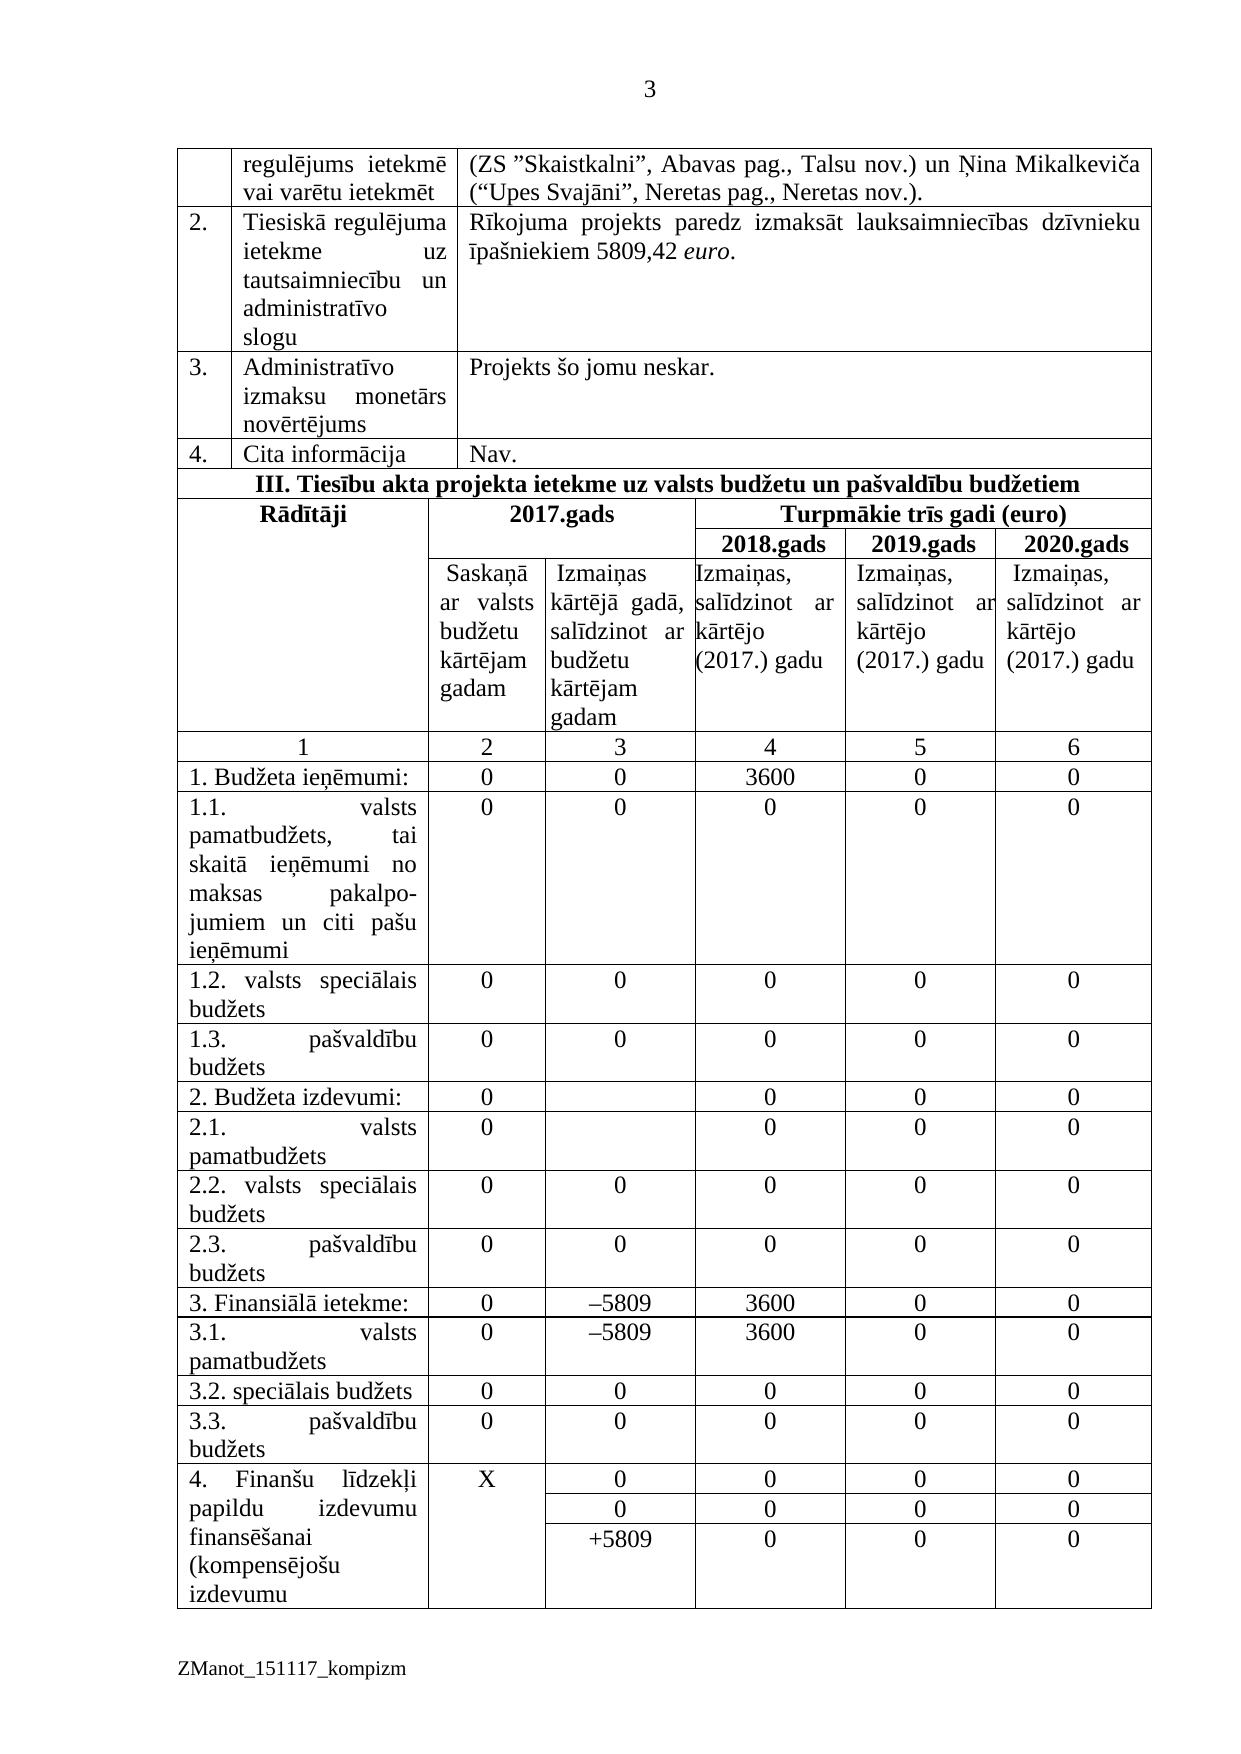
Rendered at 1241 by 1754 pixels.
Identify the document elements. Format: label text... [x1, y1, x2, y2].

table_cell 0 [846, 1024, 995, 1081]
table_cell Rīkojuma projekts paredz izmaksāt lauksaimniecības dzīvnieku īpašniekiem 5809,42 euro. [458, 207, 1151, 351]
table_cell 6 [996, 732, 1151, 761]
table_cell 0 [696, 792, 845, 964]
table_cell 4. [178, 439, 231, 468]
table_cell 0 [996, 1288, 1151, 1316]
table_cell Nav. [458, 439, 1151, 468]
table_cell 0 [996, 1406, 1151, 1463]
table_cell 2. Budžeta izdevumi: [178, 1082, 428, 1111]
table_cell 0 [996, 1229, 1151, 1287]
table_cell 0 [546, 1406, 695, 1463]
table_cell Projekts šo jomu neskar. [458, 352, 1151, 438]
table_cell 0 [696, 1376, 845, 1405]
table_cell Tiesiskā regulējuma ietekme uz tautsaimniecību un administratīvo slogu [232, 207, 457, 351]
table_cell 3.3. pašvaldību budžets [178, 1406, 428, 1463]
table_cell 0 [996, 762, 1151, 791]
table_cell 0 [996, 965, 1151, 1023]
table_cell +5809 [546, 1524, 695, 1608]
table_cell 0 [696, 965, 845, 1023]
table_cell 1 [178, 732, 428, 761]
table_cell 0 [996, 1024, 1151, 1081]
table_cell 1.2. valsts speciālais budžets [178, 965, 428, 1023]
table_cell 3. Finansiālā ietekme: [178, 1288, 428, 1316]
table_cell 0 [996, 1112, 1151, 1169]
table_cell 0 [546, 762, 695, 791]
table_cell 0 [846, 1376, 995, 1405]
table_cell 1.1. valsts pamatbudžets, tai skaitā ieņēmumi no maksas pakalpo-jumiem un citi pašu ieņēmumi [178, 792, 428, 964]
table_cell 0 [846, 1112, 995, 1169]
table_cell [546, 1112, 695, 1169]
table_cell 0 [429, 1318, 545, 1375]
table_cell 4. Finanšu līdzekļi papildu izdevumu finansēšanai (kompensējošu izdevumu samazinājumu norāda ar "+" zīmi) [178, 1464, 428, 1608]
table_cell Iaiņas kārtējā gadā, salīdzinot ar budžetu kārtējam gadam [546, 559, 695, 731]
table_cell –5809 [546, 1318, 695, 1375]
table_cell 2019.gads [846, 529, 995, 557]
table_cell 0 [846, 1524, 995, 1608]
table_cell 1. Budžeta ieņēmumi: [178, 762, 428, 791]
table_cell III. Tiesību akta projekta ietekme uz valsts budžetu un pašvaldību budžetiem [178, 469, 1151, 498]
table_cell 2.2. valsts speciālais budžets [178, 1171, 428, 1228]
table_cell 0 [996, 1464, 1151, 1493]
table_cell 0 [696, 1464, 845, 1493]
table_cell 0 [846, 1464, 995, 1493]
table_cell 0 [546, 1464, 695, 1493]
table_cell 1. [178, 149, 231, 206]
table_cell 0 [846, 1229, 995, 1287]
table_cell Izmaiņas, salīdzinot ar kārtējo (2017.) gadu [846, 559, 995, 731]
table_cell 0 [846, 1318, 995, 1375]
table_cell 1.3. pašvaldību budžets [178, 1024, 428, 1081]
table_cell 0 [996, 792, 1151, 964]
table_cell 2.1. valsts pamatbudžets [178, 1112, 428, 1169]
table_cell 2. [178, 207, 231, 351]
table_cell Saskaņā ar valsts budžetu kārtējam gadam [429, 559, 545, 731]
table_cell 0 [846, 1494, 995, 1523]
table_cell 3 [546, 732, 695, 761]
table_cell Izmaiņas, salīdzinot ar kārtējo (2017.) gadu [996, 559, 1151, 731]
table_cell 0 [996, 1082, 1151, 1111]
table_cell 0 [696, 1494, 845, 1523]
table_cell 0 [846, 1288, 995, 1316]
table_cell 0 [996, 1494, 1151, 1523]
table_cell 0 [546, 1229, 695, 1287]
table_cell 3600 [696, 1288, 845, 1316]
table_cell 0 [696, 1229, 845, 1287]
table_cell 0 [996, 1524, 1151, 1608]
table_cell 0 [546, 965, 695, 1023]
table_cell 0 [696, 1082, 845, 1111]
table_cell 2017.gads [429, 499, 695, 557]
table_cell 2018.gads [696, 529, 845, 557]
table_cell 0 [429, 1024, 545, 1081]
table_cell 3.1. valsts pamatbudžets [178, 1318, 428, 1375]
table_cell 0 [696, 1171, 845, 1228]
table_cell 3600 [696, 1318, 845, 1375]
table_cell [458, 149, 1151, 206]
table_cell 0 [546, 1376, 695, 1405]
table_cell 0 [429, 1406, 545, 1463]
table_cell –5809 [546, 1288, 695, 1316]
table_cell 0 [429, 1376, 545, 1405]
table_cell [546, 1082, 695, 1111]
table_cell 3. [178, 352, 231, 438]
table_cell 0 [846, 792, 995, 964]
table_cell 0 [429, 1229, 545, 1287]
table_cell 0 [429, 792, 545, 964]
table_cell 2.3. pašvaldību budžets [178, 1229, 428, 1287]
table_cell 0 [696, 1524, 845, 1608]
table_cell 0 [846, 1406, 995, 1463]
table_cell 0 [546, 792, 695, 964]
table_cell 0 [429, 1288, 545, 1316]
table_cell 0 [429, 762, 545, 791]
table_cell 0 [696, 1406, 845, 1463]
table_cell 0 [429, 1082, 545, 1111]
table_cell Cita informācija [232, 439, 457, 468]
table_cell 0 [429, 1112, 545, 1169]
table_cell 0 [696, 1024, 845, 1081]
table_cell 5 [846, 732, 995, 761]
table_cell 3600 [696, 762, 845, 791]
table_cell 2 [429, 732, 545, 761]
table_cell 0 [996, 1171, 1151, 1228]
table_cell 0 [546, 1494, 695, 1523]
table_cell 0 [996, 1318, 1151, 1375]
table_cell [232, 149, 457, 206]
table_cell 4 [696, 732, 845, 761]
table_cell 0 [696, 1112, 845, 1169]
table_cell 0 [846, 762, 995, 791]
table_cell 0 [429, 1171, 545, 1228]
table_cell 0 [996, 1376, 1151, 1405]
table_cell X [429, 1464, 545, 1608]
table_cell 3.2. speciālais budžets [178, 1376, 428, 1405]
table_cell Rādītāji [178, 499, 428, 731]
table_cell 0 [846, 1171, 995, 1228]
table_cell 2020.gads [996, 529, 1151, 557]
table_cell 0 [429, 965, 545, 1023]
table_cell 0 [846, 1082, 995, 1111]
table_cell Izmaiņas, salīdzinot ar kārtējo (2017.) gadu [696, 559, 845, 731]
table_cell 0 [546, 1024, 695, 1081]
table_cell 0 [846, 965, 995, 1023]
table_cell 0 [546, 1171, 695, 1228]
table_cell Turpmākie trīs gadi (euro) [696, 499, 1151, 528]
table_cell Administratīvo izmaksu monetārs novērtējums [232, 352, 457, 438]
